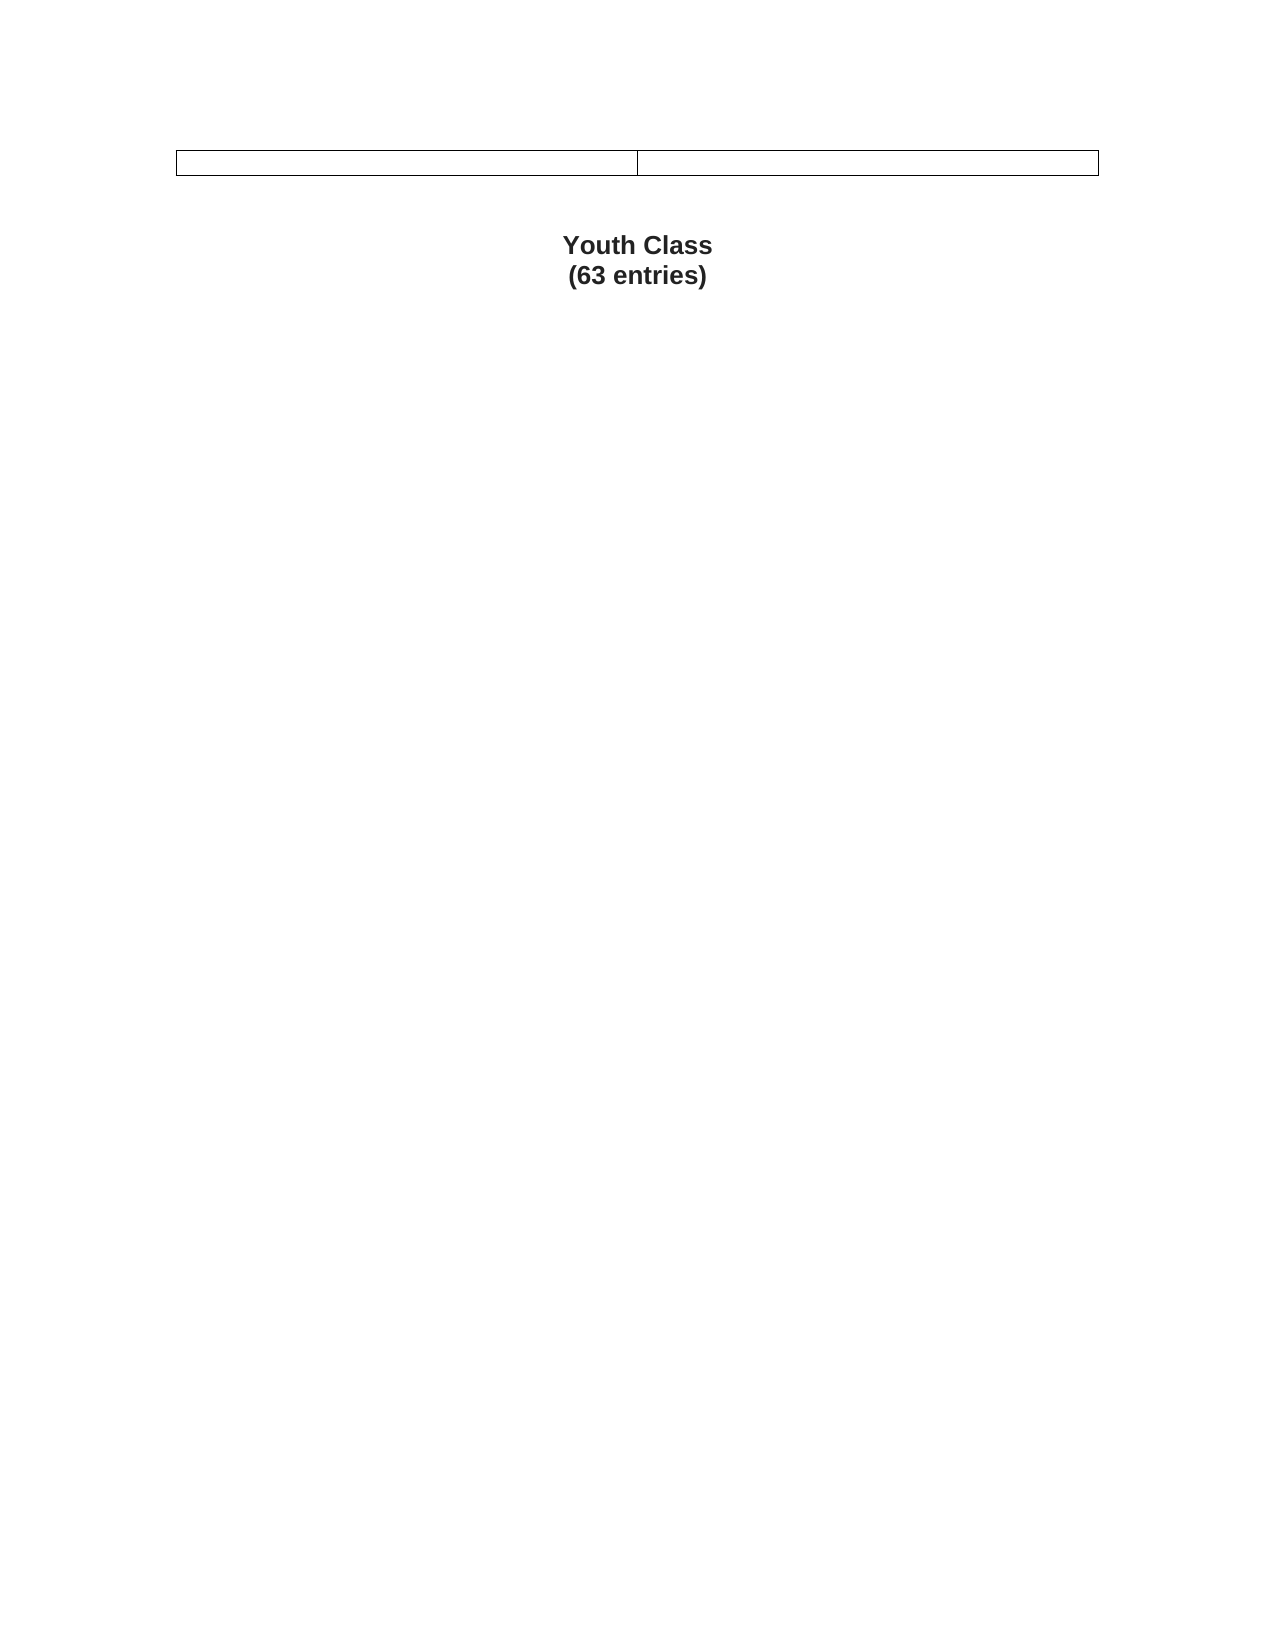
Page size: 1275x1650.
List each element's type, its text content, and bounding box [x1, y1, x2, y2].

text Youth Class (63 entries) [187, 230, 1087, 290]
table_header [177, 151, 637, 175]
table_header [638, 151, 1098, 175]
